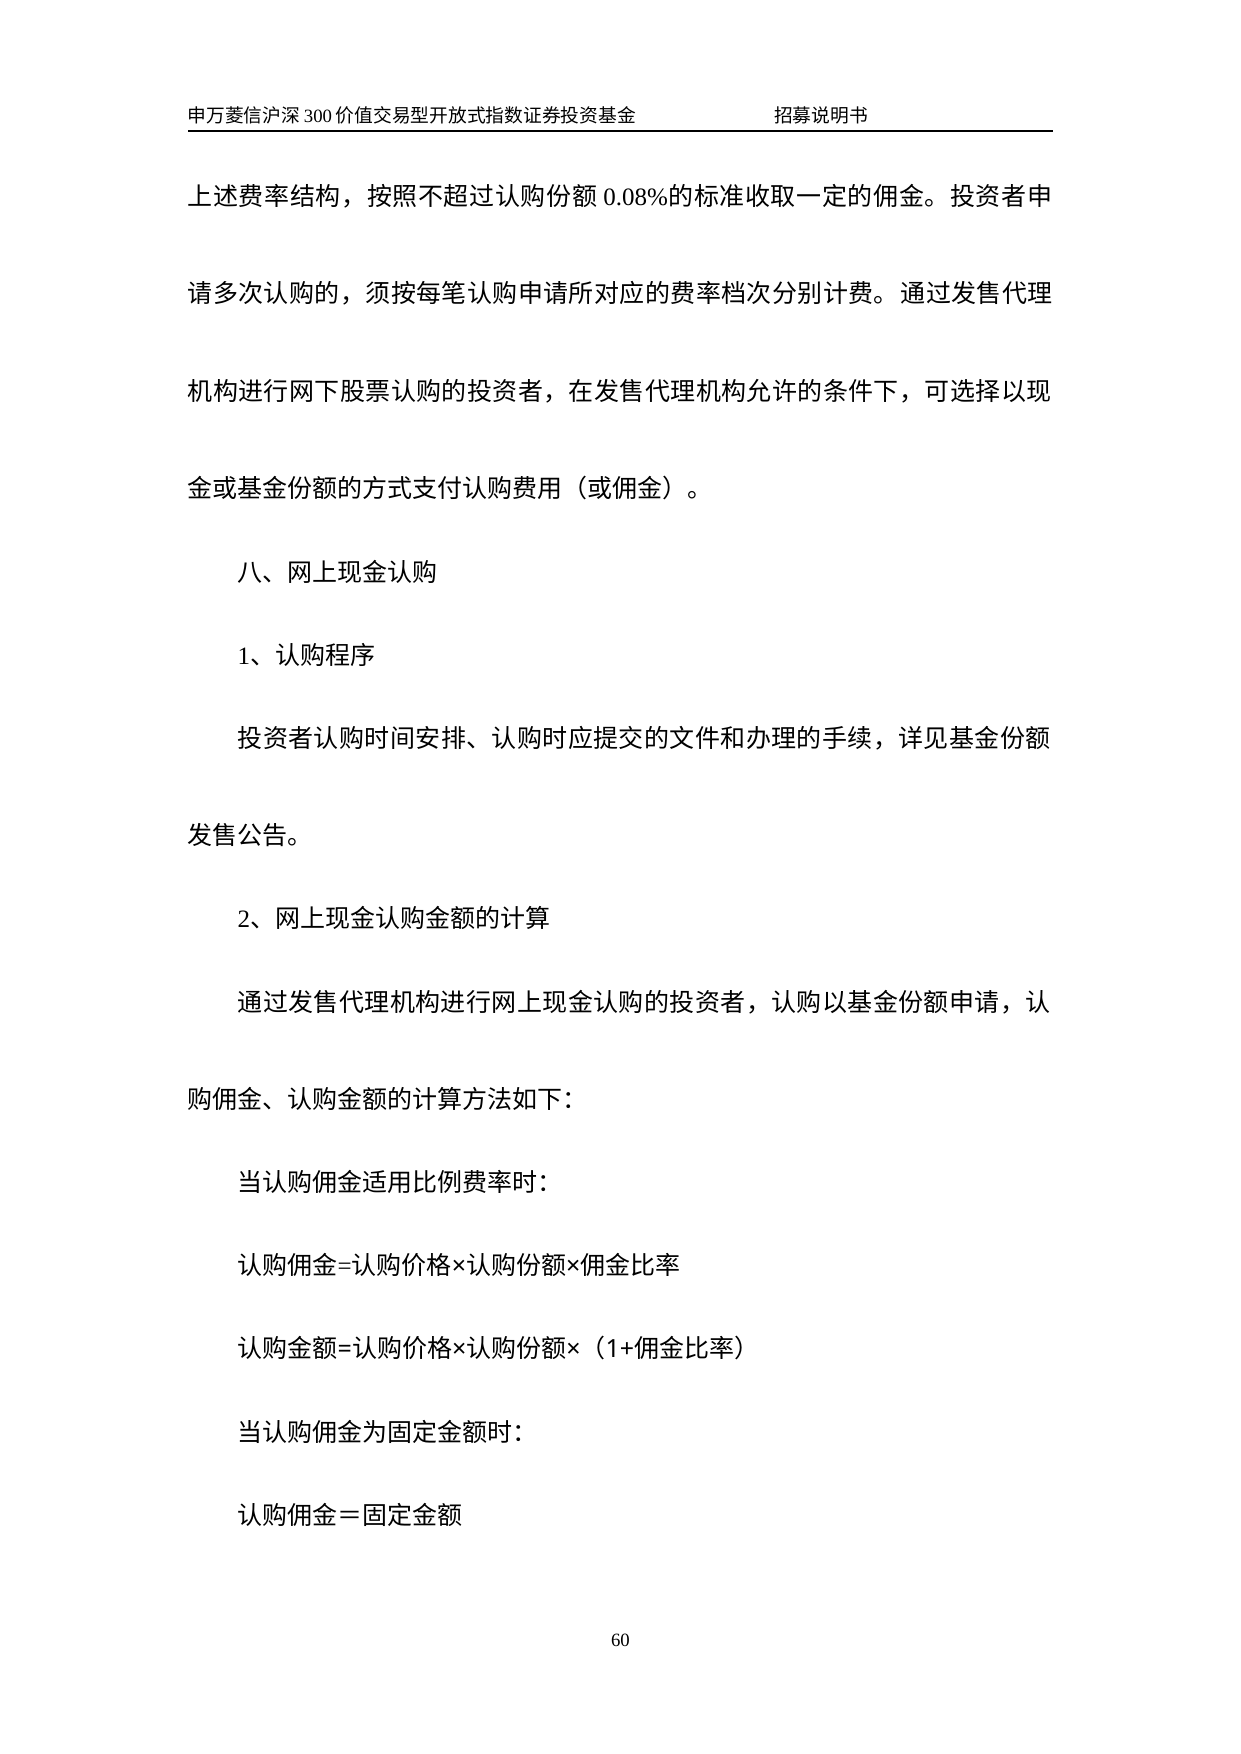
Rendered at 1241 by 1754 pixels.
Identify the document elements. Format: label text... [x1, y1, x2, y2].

text 八、网上现金认购 [187, 538, 1053, 603]
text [187, 162, 1053, 519]
text 认购佣金=认购价格×认购份额×佣金比率 [187, 1231, 1053, 1296]
text 1、认购程序 [187, 621, 1053, 686]
text 认购金额=认购价格×认购份额×（1+佣金比率） [187, 1314, 1053, 1379]
text 通过发售代理机构进行网上现金认购的投资者，认购以基金份额申请，认购佣金、认购金额的计算方法如下： [187, 968, 1053, 1130]
text 当认购佣金适用比例费率时： [187, 1148, 1053, 1213]
text 当认购佣金为固定金额时： [187, 1398, 1053, 1463]
text 投资者认购时间安排、认购时应提交的文件和办理的手续，详见基金份额发售公告。 [187, 704, 1053, 866]
text 2、网上现金认购金额的计算 [187, 884, 1053, 949]
text 认购佣金＝固定金额 [187, 1481, 1053, 1546]
